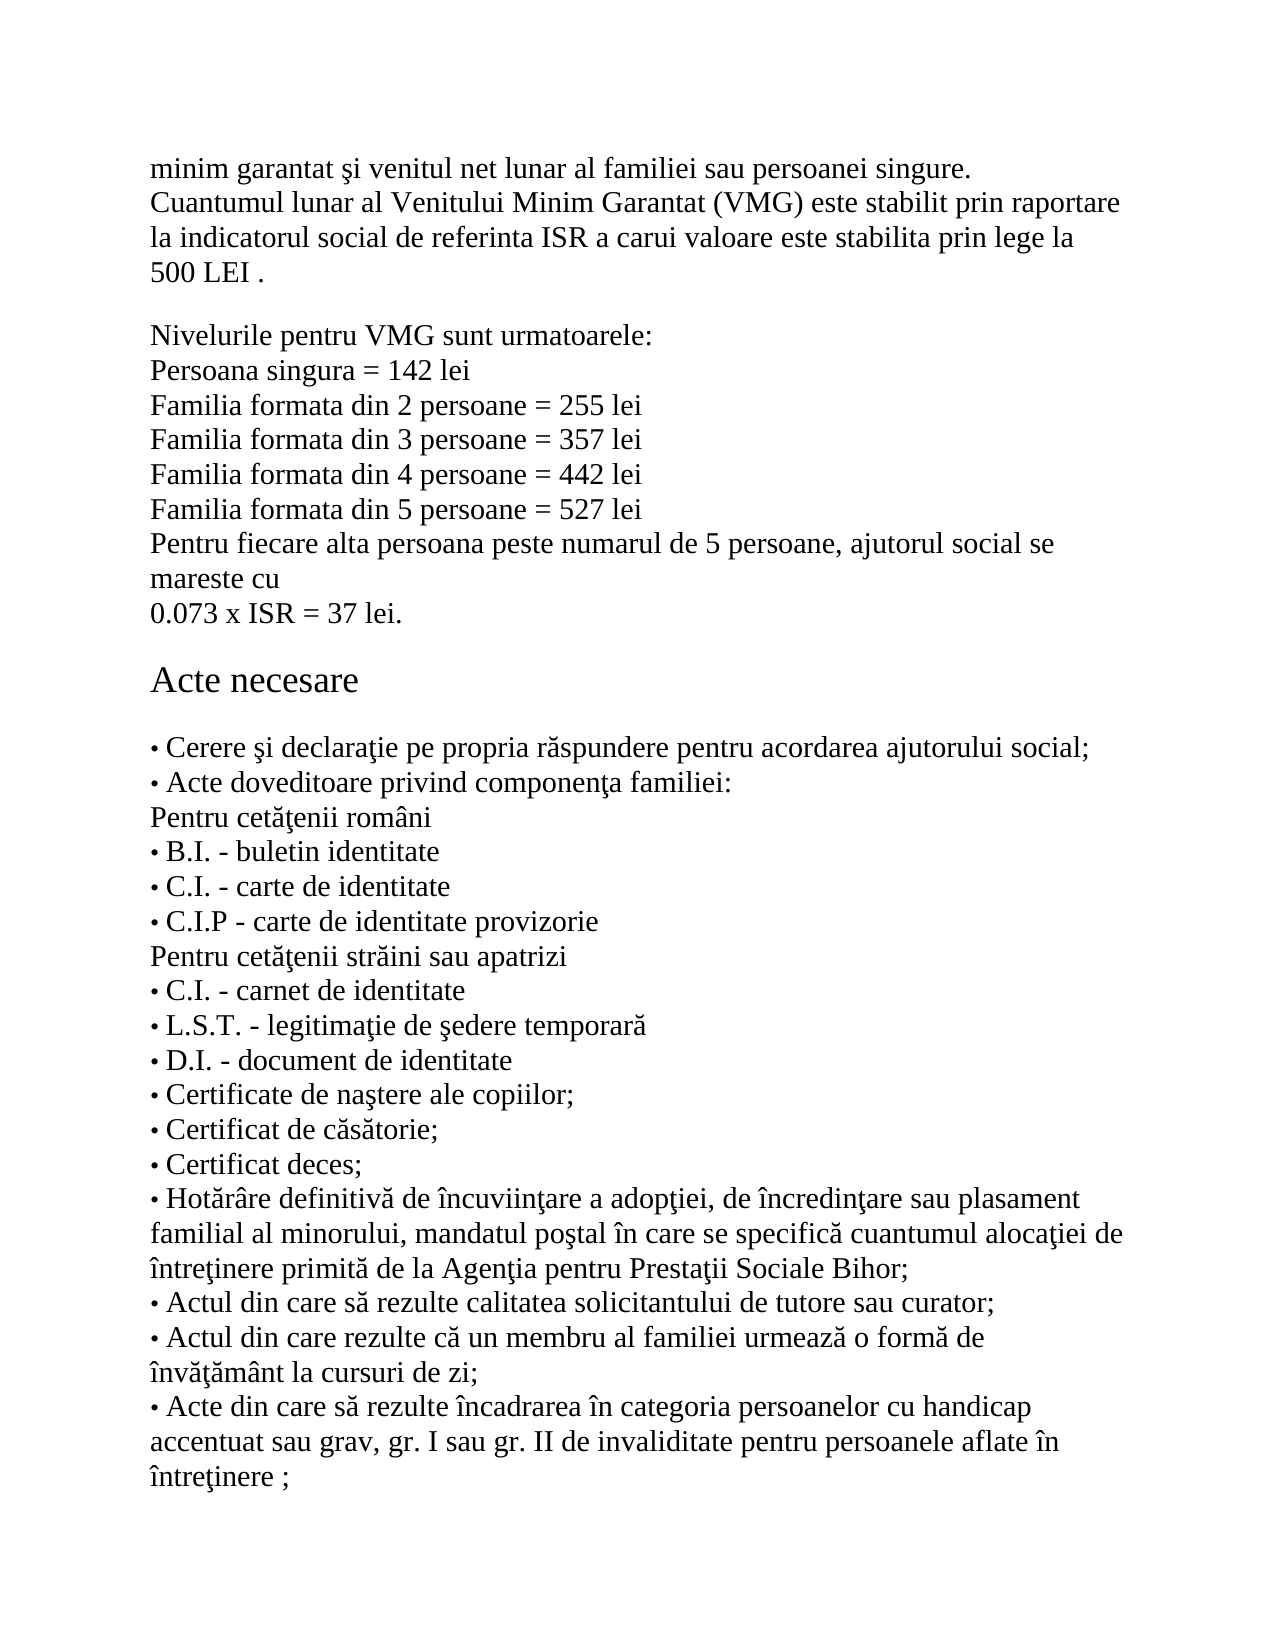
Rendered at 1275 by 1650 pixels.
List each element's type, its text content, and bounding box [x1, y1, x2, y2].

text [150, 150, 1125, 289]
text Acte necesare [150, 658, 1125, 701]
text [150, 701, 1125, 1493]
text Nivelurile pentru VMG sunt urmatoarele: Persoana singura = 142 lei Familia formata din 2 persoane = 255 lei Familia formata din 3 persoane = 357 lei [150, 289, 1125, 456]
text Familia formata din 4 persoane = 442 lei Familia formata din 5 persoane = 527 lei Pentru fiecare alta persoana peste numarul de 5 persoane, ajutorul social se mareste cu 0.073 x ISR = 37 lei. [150, 456, 1125, 658]
